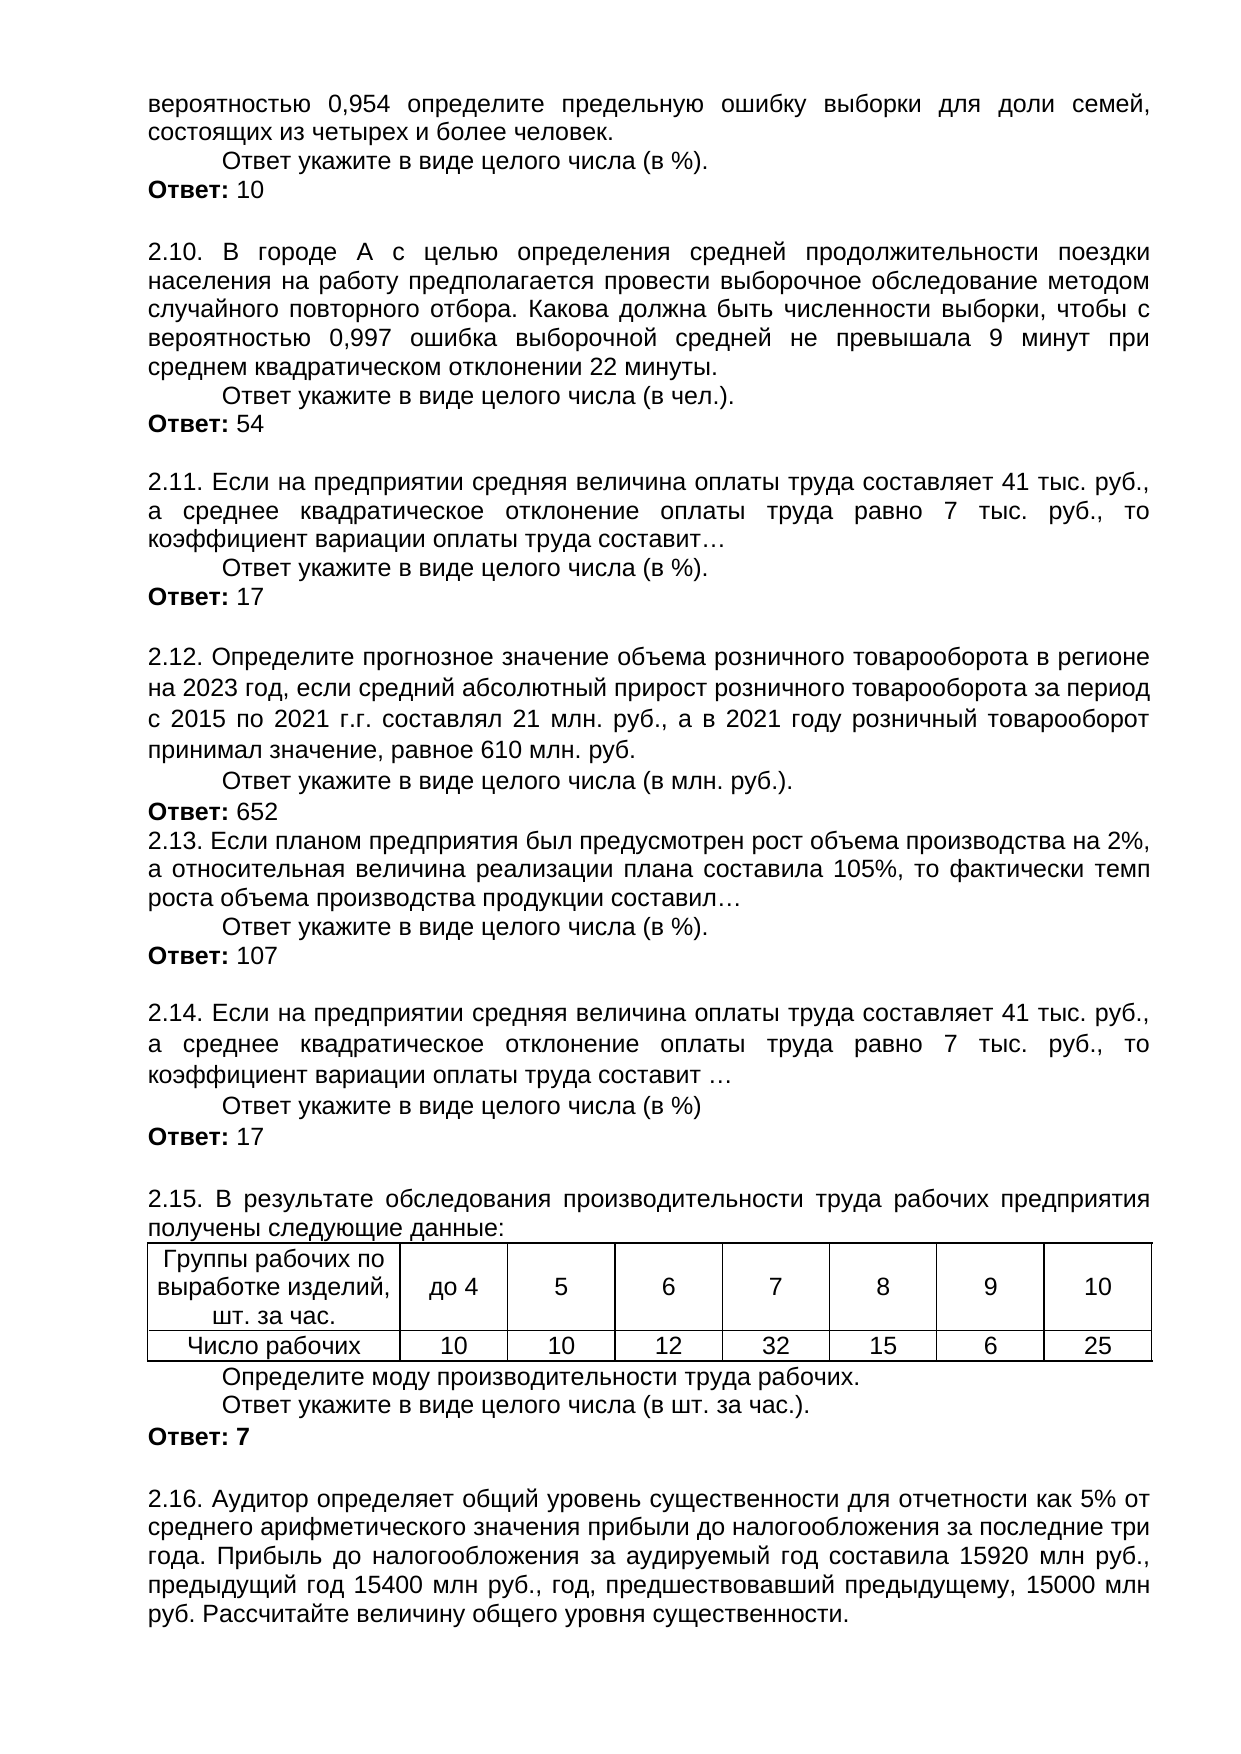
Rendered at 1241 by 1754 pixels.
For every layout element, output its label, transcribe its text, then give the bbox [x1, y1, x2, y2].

text 2.14. Если на предприятии средняя величина оплаты труда составляет 41 тыс. руб., а среднее квадратическое отклонение оплаты труда равно 7 тыс. руб., то коэффициент вариации оплаты труда составит … [148, 998, 1152, 1089]
text Ответ: 17 [148, 582, 1152, 611]
text Ответ: 107 [148, 941, 1152, 969]
table_header 10 [1045, 1244, 1151, 1330]
text Ответ: 17 [148, 1122, 1152, 1151]
table_header до 4 [401, 1244, 507, 1330]
table_cell Число рабочих [148, 1331, 399, 1360]
table_cell 15 [830, 1331, 936, 1360]
text Ответ укажите в виде целого числа (в %). [148, 146, 1152, 175]
table_header Группы рабочих по выработке изделий, шт. за час. [148, 1244, 399, 1330]
table_header 7 [723, 1244, 829, 1330]
text Определите моду производительности труда рабочих. [148, 1362, 1152, 1390]
text 2.11. Если на предприятии средняя величина оплаты труда составляет 41 тыс. руб., а среднее квадратическое отклонение оплаты труда равно 7 тыс. руб., то коэффициент вариации оплаты труда составит… [148, 467, 1152, 553]
text Ответ: 7 [148, 1421, 1152, 1450]
table_cell 10 [508, 1331, 614, 1360]
table_cell 25 [1045, 1331, 1151, 1360]
text 2.10. В городе А с целью определения средней продолжительности поездки населения на работу предполагается провести выборочное обследование методом случайного повторного отбора. Какова должна быть численности выборки, чтобы с вероятностью 0,997 ошибка выборочной средней не превышала 9 минут при среднем квадратическом отклонении 22 минуты. [148, 237, 1152, 381]
table_header 5 [508, 1244, 614, 1330]
table_header 8 [830, 1244, 936, 1330]
table_header 6 [616, 1244, 722, 1330]
table_cell 32 [723, 1331, 829, 1360]
table_cell 10 [401, 1331, 507, 1360]
text Ответ: 10 [148, 175, 1152, 204]
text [148, 89, 1152, 146]
text Ответ укажите в виде целого числа (в %). [148, 912, 1152, 941]
text Ответ: 54 [148, 409, 1152, 438]
table_cell 12 [616, 1331, 722, 1360]
text 2.12. Определите прогнозное значение объема розничного товарооборота в регионе на 2023 год, если средний абсолютный прирост розничного товарооборота за период с 2015 по 2021 г.г. составлял 21 млн. руб., а в 2021 году розничный товарооборот принимал значение, равное 610 млн. руб. [148, 642, 1152, 764]
text 2.13. Если планом предприятия был предусмотрен рост объема производства на 2%, а относительная величина реализации плана составила 105%, то фактически темп роста объема производства продукции составил… [148, 826, 1152, 912]
text 2.15. В результате обследования производительности труда рабочих предприятия получены следующие данные: [148, 1184, 1152, 1242]
text Ответ укажите в виде целого числа (в шт. за час.). [148, 1390, 1152, 1419]
text Ответ: 652 [148, 797, 1152, 826]
table_cell 6 [937, 1331, 1043, 1360]
text Ответ укажите в виде целого числа (в чел.). [148, 381, 1152, 409]
text Ответ укажите в виде целого числа (в %) [148, 1091, 1152, 1120]
table_header 9 [937, 1244, 1043, 1330]
text Ответ укажите в виде целого числа (в %). [148, 553, 1152, 582]
text 2.16. Аудитор определяет общий уровень существенности для отчетности как 5% от среднего арифметического значения прибыли до налогообложения за последние три года. Прибыль до налогообложения за аудируемый год составила 15920 млн руб., предыдущий год 15400 млн руб., год, предшествовавший предыдущему, 15000 млн руб. Рассчитайте величину общего уровня существенности. [148, 1483, 1152, 1627]
text Ответ укажите в виде целого числа (в млн. руб.). [148, 766, 1152, 795]
